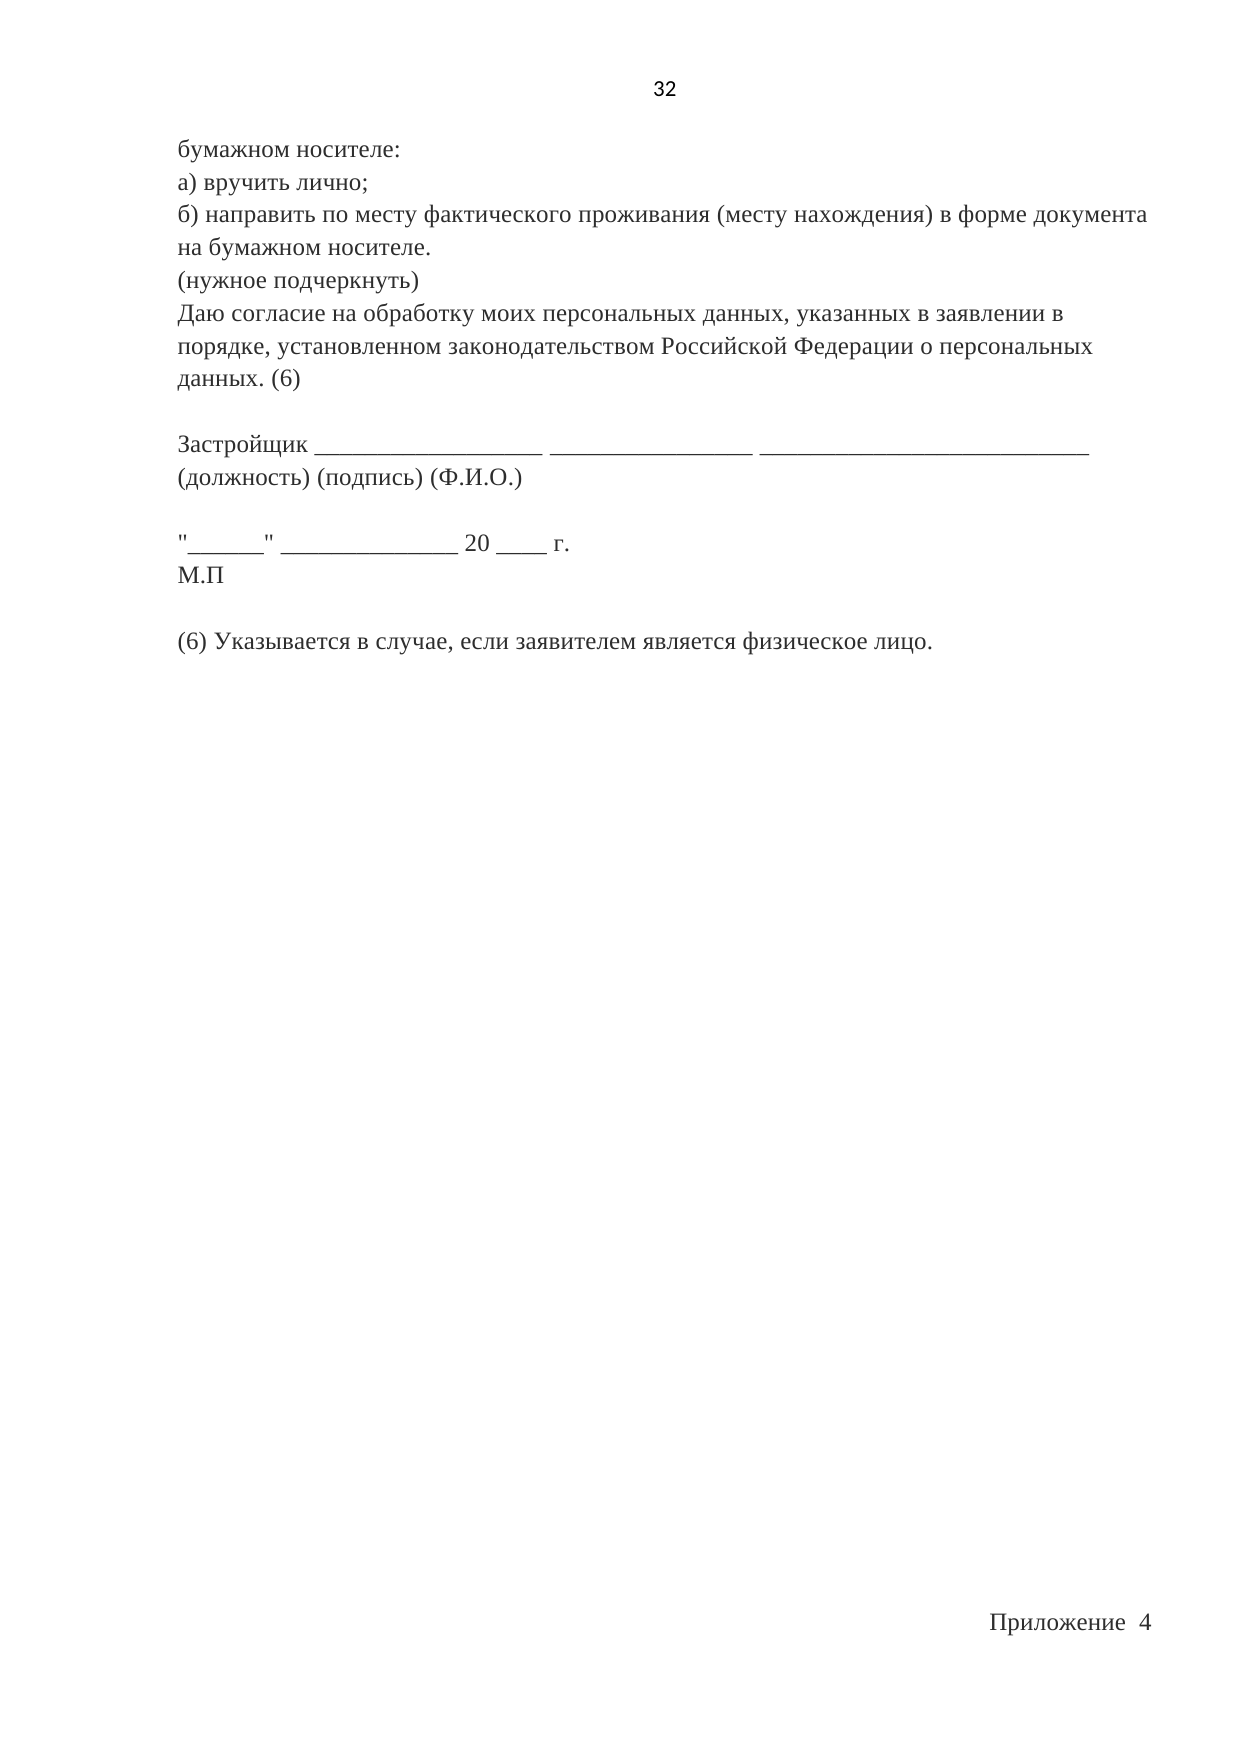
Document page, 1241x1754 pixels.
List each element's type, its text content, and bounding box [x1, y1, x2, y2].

text М.П [177, 556, 1152, 622]
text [177, 130, 1152, 425]
text (6) Указывается в случае, если заявителем является физическое лицо. [177, 622, 1152, 655]
text "______" ______________ 20 ____ г. [177, 523, 1152, 556]
text (должность) (подпись) (Ф.И.О.) [177, 458, 1152, 523]
text Приложение 4 [177, 1603, 1152, 1636]
text Застройщик __________________ ________________ __________________________ [177, 425, 1152, 458]
